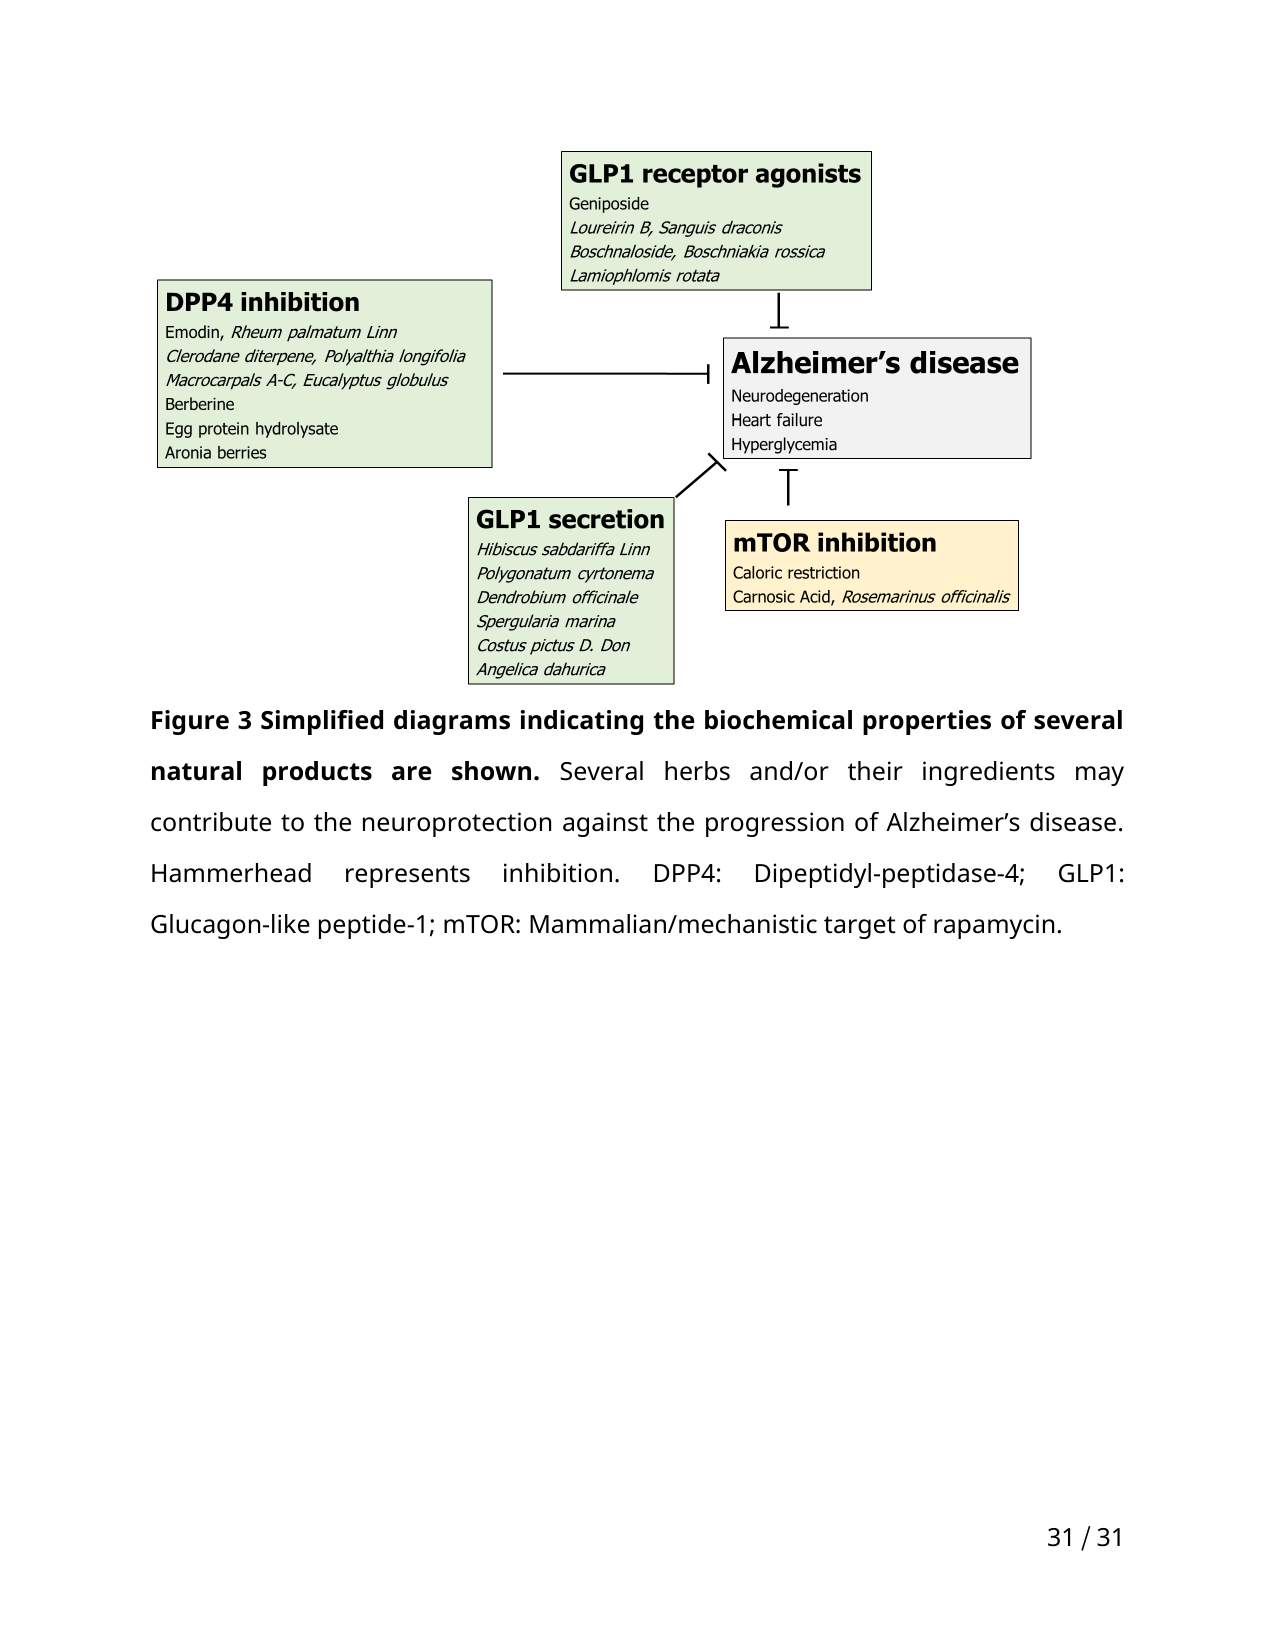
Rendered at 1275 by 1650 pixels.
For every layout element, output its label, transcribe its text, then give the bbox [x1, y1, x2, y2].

text Figure 3 Simplified diagrams indicating the biochemical properties of several natural products are shown. Several herbs and/or their ingredients may contribute to the neuroprotection against the progression of Alzheimer’s disease. Hammerhead represents inhibition. DPP4: Dipeptidyl-peptidase-4; GLP1: Glucagon-like peptide-1; mTOR: Mammalian/mechanistic target of rapamycin. [150, 703, 1125, 941]
picture [150, 150, 1036, 689]
